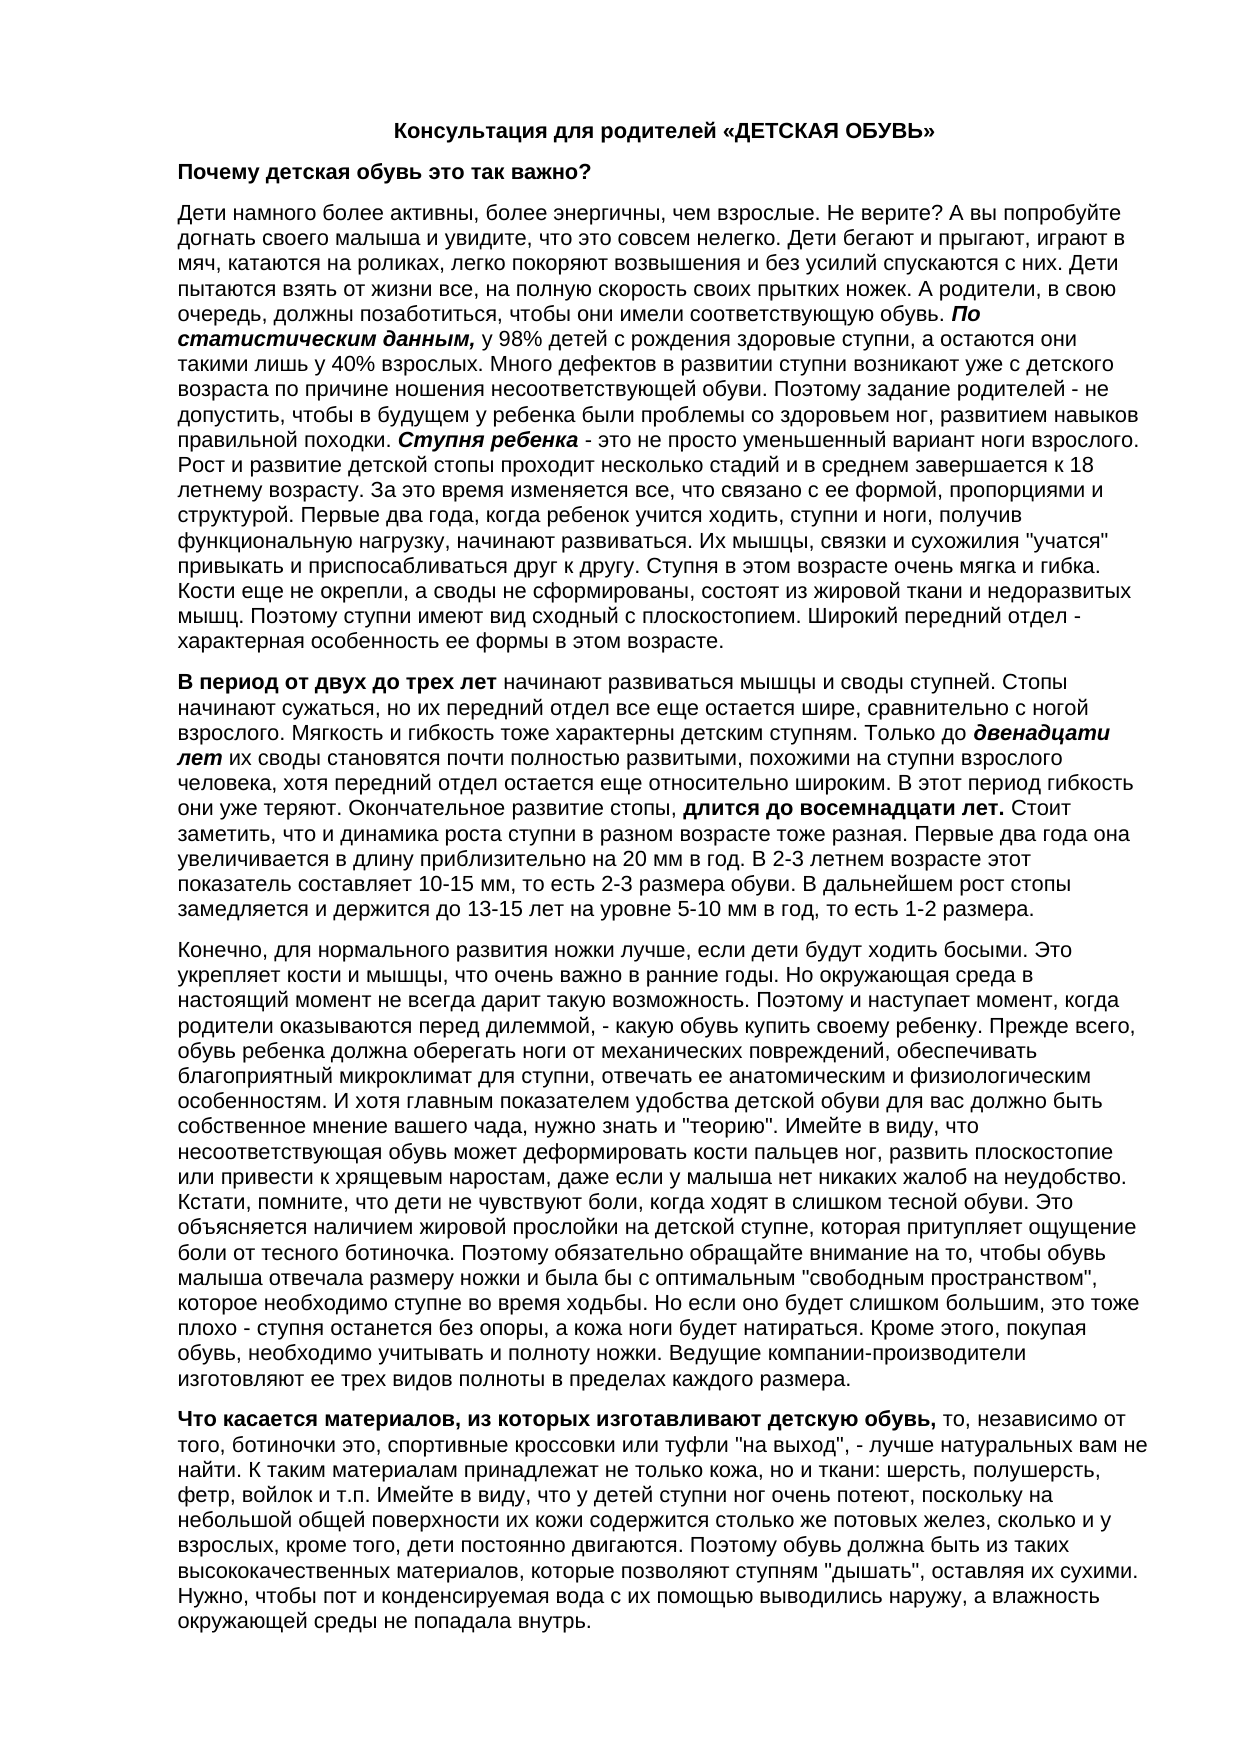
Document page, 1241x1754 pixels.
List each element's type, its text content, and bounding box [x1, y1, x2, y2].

text Конечно, для нормального развития ножки лучше, если дети будут ходить босыми. Это укрепляет кости и мышцы, что очень важно в ранние годы. Но окружающая среда в настоящий момент не всегда дарит такую возможность. Поэтому и наступает момент, когда родители оказываются перед дилеммой, - какую обувь купить своему ребенку. Прежде всего, обувь ребенка должна оберегать ноги от механических повреждений, обеспечивать благоприятный микроклимат для ступни, отвечать ее анатомическим и физиологическим особенностям. И хотя главным показателем удобства детской обуви для вас должно быть собственное мнение вашего чада, нужно знать и "теорию". Имейте в виду, что несоответствующая обувь может деформировать кости пальцев ног, развить плоскостопие или привести к хрящевым наростам, даже если у малыша нет никаких жалоб на неудобство. Кстати, помните, что дети не чувствуют боли, когда ходят в слишком тесной обуви. Это объясняется наличием жировой прослойки на детской ступне, которая притупляет ощущение боли от тесного ботиночка. Поэтому обязательно обращайте внимание на то, чтобы обувь малыша отвечала размеру ножки и была бы с оптимальным "свободным пространством", которое необходимо ступне во время ходьбы. Но если оно будет слишком большим, это тоже плохо - ступня останется без опоры, а кожа ноги будет натираться. Кроме этого, покупая обувь, необходимо учитывать и полноту ножки. Ведущие компании-производители изготовляют ее трех видов полноты в пределах каждого размера. [177, 937, 1152, 1391]
text Что касается материалов, из которых изготавливают детскую обувь, то, независимо от того, ботиночки это, спортивные кроссовки или туфли "на выход", - лучше натуральных вам не найти. К таким материалам принадлежат не только кожа, но и ткани: шерсть, полушерсть, фетр, войлок и т.п. Имейте в виду, что у детей ступни ног очень потеют, поскольку на небольшой общей поверхности их кожи содержится столько же потовых желез, сколько и у взрослых, кроме того, дети постоянно двигаются. Поэтому обувь должна быть из таких высококачественных материалов, которые позволяют ступням "дышать", оставляя их сухими. Нужно, чтобы пот и конденсируемая вода с их помощью выводились наружу, а влажность окружающей среды не попадала внутрь. [177, 1406, 1152, 1633]
text В период от двух до трех лет начинают развиваться мышцы и своды ступней. Стопы начинают сужаться, но их передний отдел все еще остается шире, сравнительно с ногой взрослого. Мягкость и гибкость тоже характерны детским ступням. Только до двенадцати лет их своды становятся почти полностью развитыми, похожими на ступни взрослого человека, хотя передний отдел остается еще относительно широким. В этот период гибкость они уже теряют. Окончательное развитие стопы, длится до восемнадцати лет. Стоит заметить, что и динамика роста ступни в разном возрасте тоже разная. Первые два года она увеличивается в длину приблизительно на 20 мм в год. В 2-3 летнем возрасте этот показатель составляет 10-15 мм, то есть 2-3 размера обуви. В дальнейшем рост стопы замедляется и держится до 13-15 лет на уровне 5-10 мм в год, то есть 1-2 размера. [177, 669, 1152, 921]
text Дети намного более активны, более энергичны, чем взрослые. Не верите? А вы попробуйте догнать своего малыша и увидите, что это совсем нелегко. Дети бегают и прыгают, играют в мяч, катаются на роликах, легко покоряют возвышения и без усилий спускаются с них. Дети пытаются взять от жизни все, на полную скорость своих прытких ножек. А родители, в свою очередь, должны позаботиться, чтобы они имели соответствующую обувь. По статистическим данным, у 98% детей с рождения здоровые ступни, а остаются они такими лишь у 40% взрослых. Много дефектов в развитии ступни возникают уже с детского возраста по причине ношения несоответствующей обуви. Поэтому задание родителей - не допустить, чтобы в будущем у ребенка были проблемы со здоровьем ног, развитием навыков правильной походки. Ступня ребенка - это не просто уменьшенный вариант ноги взрослого. Рост и развитие детской стопы проходит несколько стадий и в среднем завершается к 18 летнему возрасту. За это время изменяется все, что связано с ее формой, пропорциями и структурой. Первые два года, когда ребенок учится ходить, ступни и ноги, получив функциональную нагрузку, начинают развиваться. Их мышцы, связки и сухожилия "учатся" привыкать и приспосабливаться друг к другу. Ступня в этом возрасте очень мягка и гибка. Кости еще не окрепли, а своды не сформированы, состоят из жировой ткани и недоразвитых мышц. Поэтому ступни имеют вид сходный с плоскостопием. Широкий передний отдел - характерная особенность ее формы в этом возрасте. [177, 200, 1152, 653]
text Консультация для родителей «ДЕТСКАЯ ОБУВЬ» [177, 118, 1152, 143]
text Почему детская обувь это так важно? [177, 159, 1152, 184]
